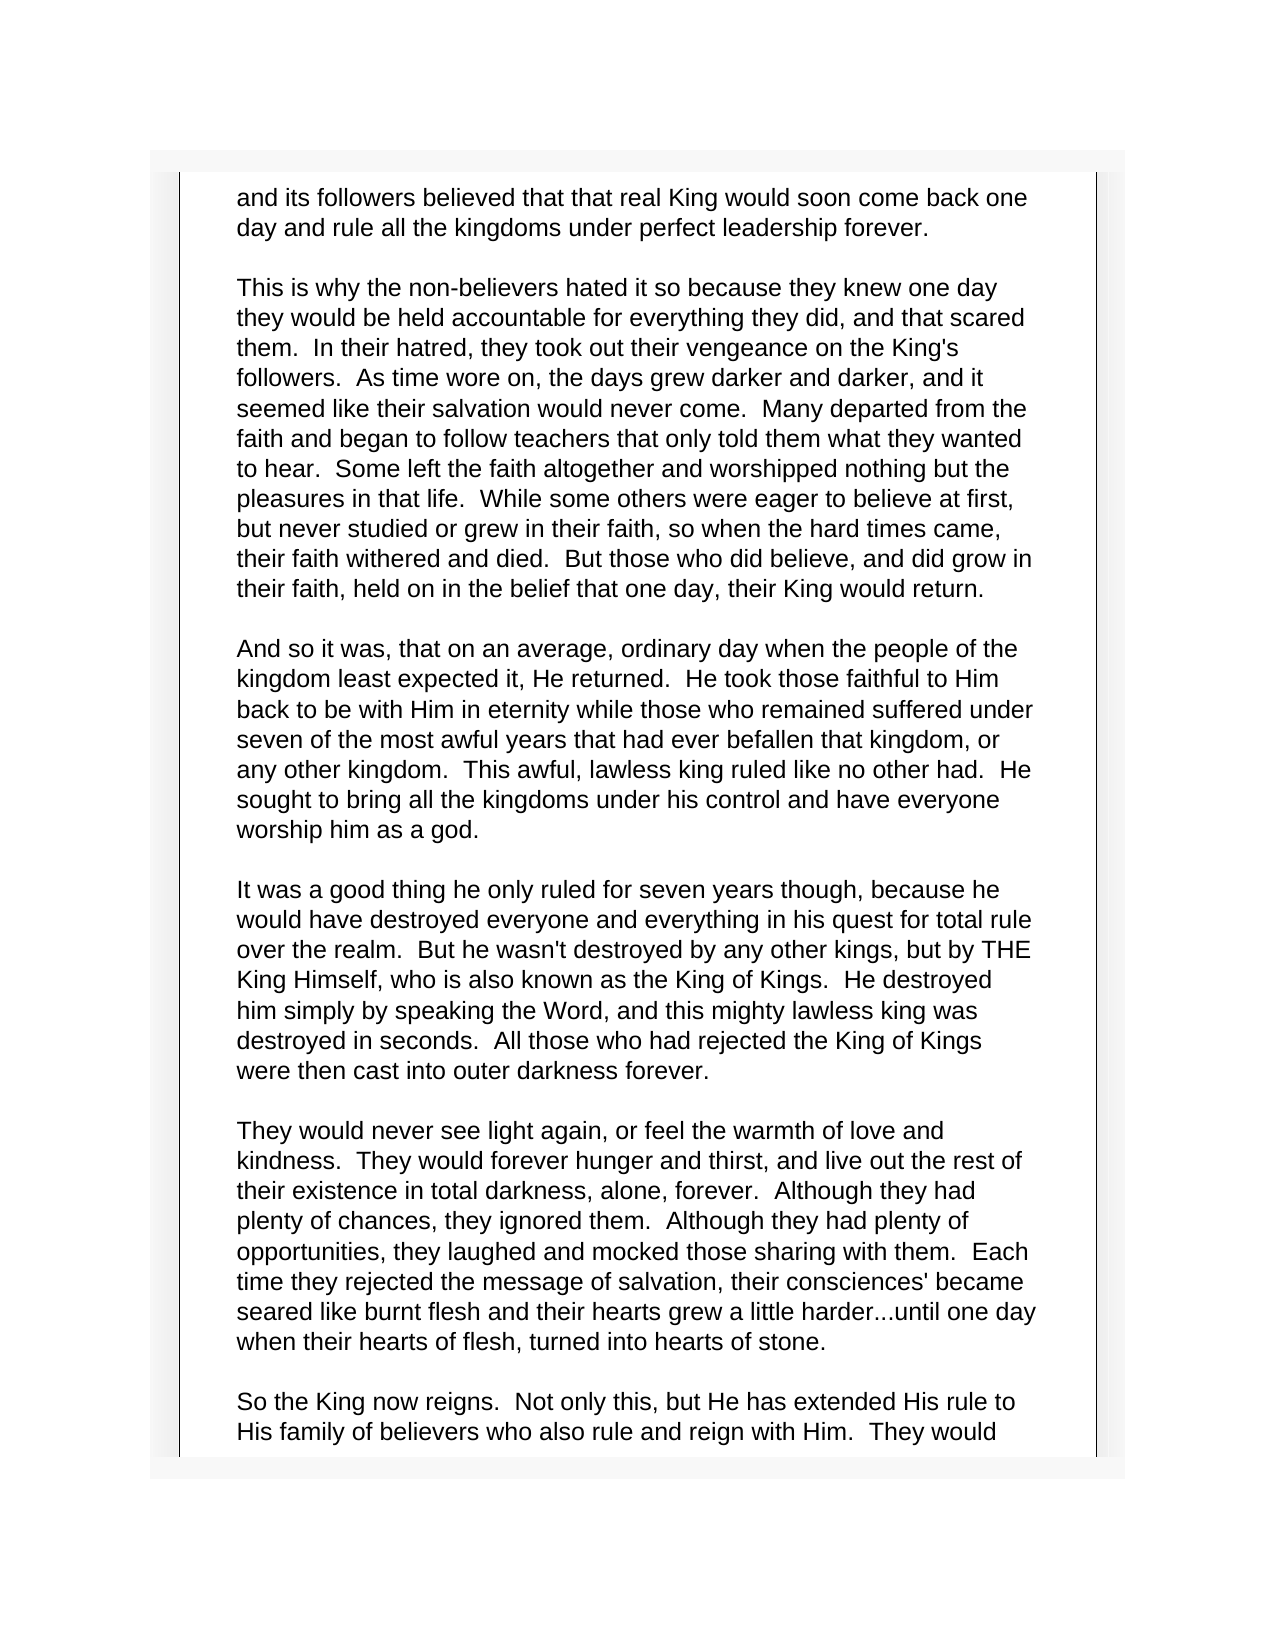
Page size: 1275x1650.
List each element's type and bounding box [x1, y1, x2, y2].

table_header [150, 150, 1125, 1479]
